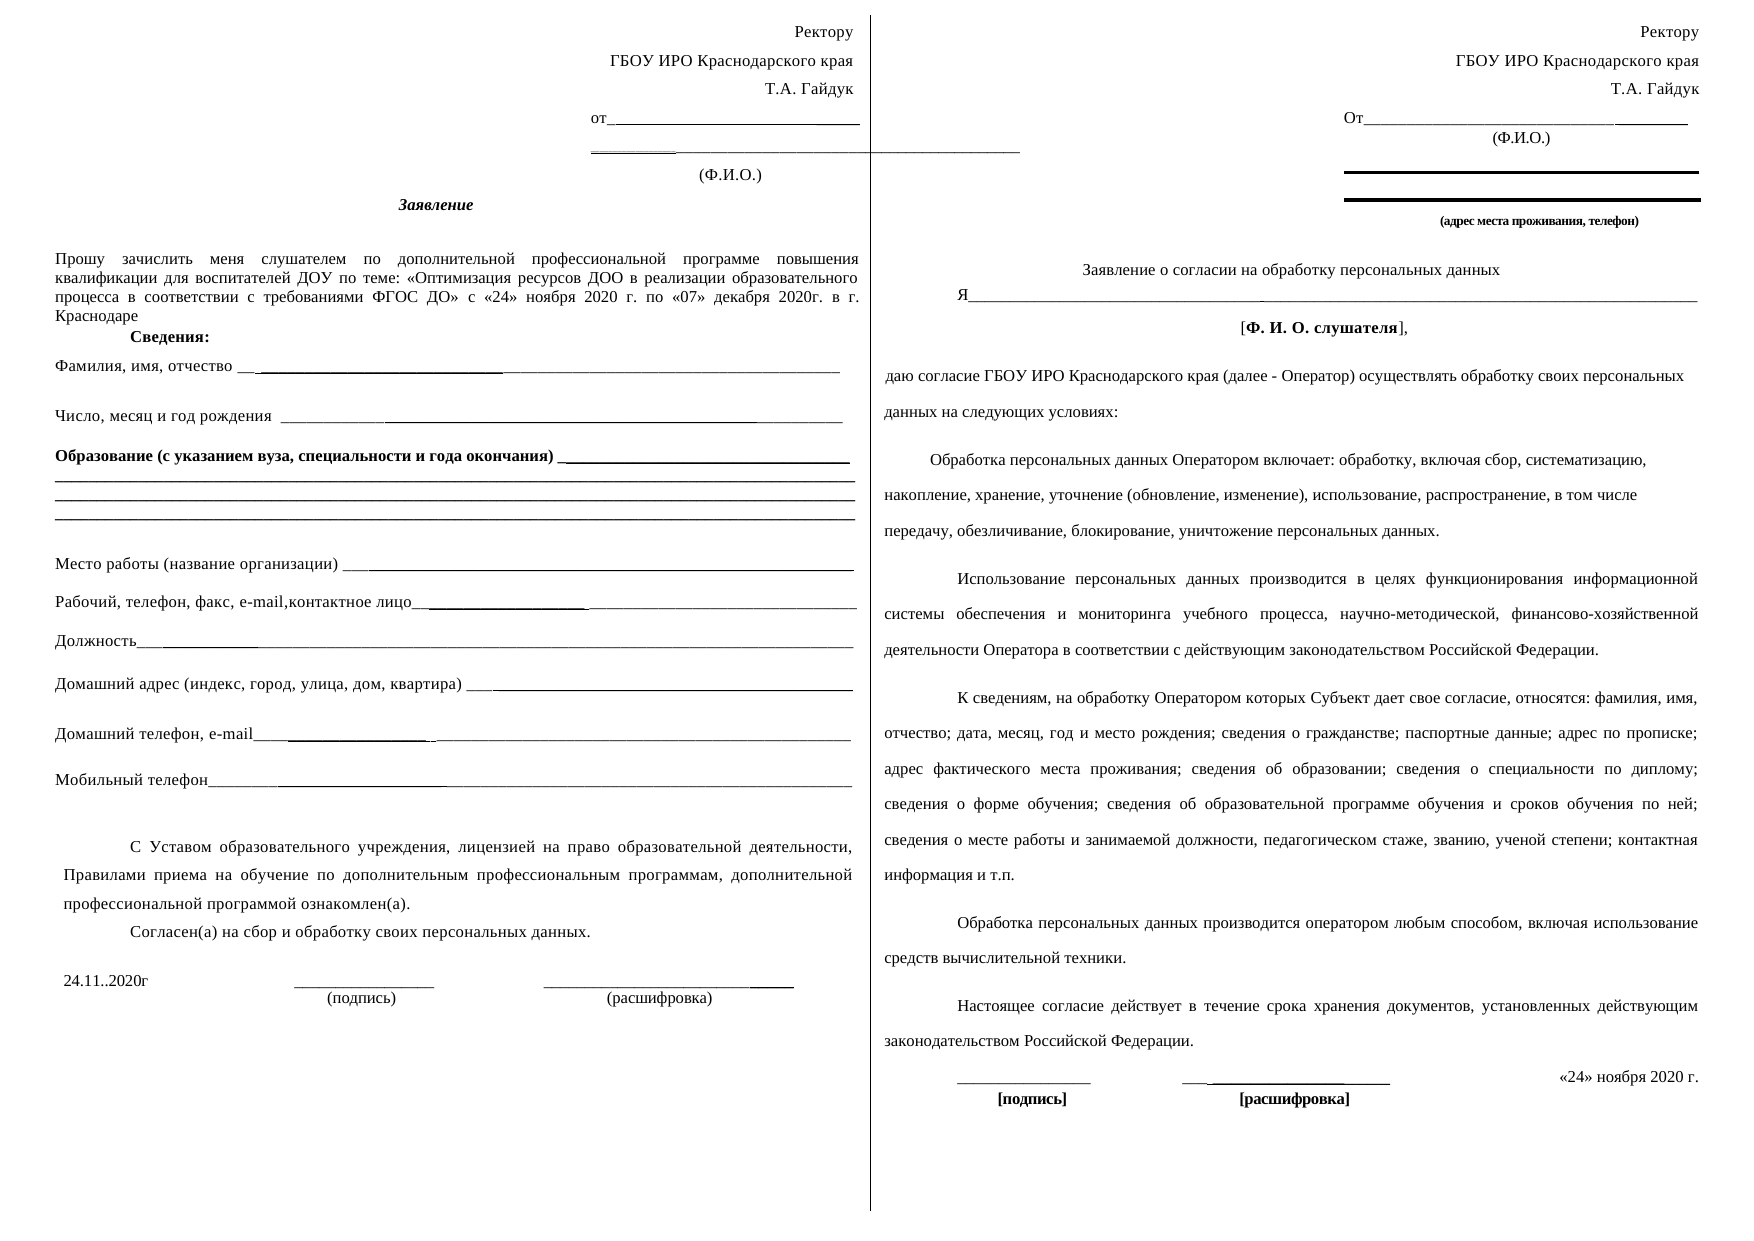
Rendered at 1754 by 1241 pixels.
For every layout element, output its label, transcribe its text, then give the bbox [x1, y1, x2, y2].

table_header Ректору ГБОУ ИРО Краснодарского края Т.А. Гайдук от_ _____ ________________________________________ (Ф.И.О.) Заявление Прошу зачислить меня слушателем по дополнительной профессиональной программе повышения квалификации для воспитателей ДОУ по теме: «Оптимизация ресурсов ДОО в реализации образовательного процесса в соответствии с требованиями ФГОС ДО» с «24» ноября 2020 г. по «07» декабря 2020г. в г. Краснодаре Сведения: Фамилия, имя, отчество __ ___________________________________________________________________ Число, месяц и год рождения _________________________________________________________________ Образование (с указанием вуза, специальности и года окончания) ___________________________________ ________________________________________________________________________________________________________________________________________________________________________________________________________________________________________________________________________________________________ Место работы (название организации) ___________________________________________________________ Рабочий, телефон, факс, e-mail, контактное лицо____________________ _______________________________ Должность___________________________________________________________________________________ Домашний адрес (индекс, город, улица, дом, квартира) ___ _________________________________________ Домашний телефон, e-mail____________________ ________________________________________________ Мобильный телефон___________________________ _______________________________________________ С Уставом образовательного учреждения, лицензией на право образовательной деятельности, Правилами приема на обучение по дополнительным профессиональным программам, дополнительной профессиональной программой ознакомлен(а). Согласен(а) на сбор и обработку своих персональных данных. 24.11..2020г _________________ ______________________________ (подпись) (расшифровка) [44, 15, 870, 1211]
table_header Ректору ГБОУ ИРО Краснодарского края Т.А. Гайдук От_____________________________ ________ (Ф.И.О.) (адрес места проживания, телефон) Заявление о согласии на обработку персональных данных Я___________________________________ ____________________________________________________ [Ф. И. О. слушателя], даю согласие ГБОУ ИРО Краснодарского края (далее - Оператор) осуществлять обработку своих персональных данных на следующих условиях: Обработка персональных данных Оператором включает: обработку, включая сбор, систематизацию, накопление, хранение, уточнение (обновление, изменение), использование, распространение, в том числе передачу, обезличивание, блокирование, уничтожение персональных данных. Использование персональных данных производится в целях функционирования информационной системы обеспечения и мониторинга учебного процесса, научно-методической, финансово-хозяйственной деятельности Оператора в соответствии с действующим законодательством Российской Федерации. К сведениям, на обработку Оператором которых Субъект дает свое согласие, относятся: фамилия, имя, отчество; дата, месяц, год и место рождения; сведения о гражданстве; паспортные данные; адрес по прописке; адрес фактического места проживания; сведения об образовании; сведения о специальности по диплому; сведения о форме обучения; сведения об образовательной программе обучения и сроков обучения по ней; сведения о месте работы и занимаемой должности, педагогическом стаже, званию, ученой степени; контактная информация и т.п. Обработка персональных данных производится оператором любым способом, включая использование средств вычислительной техники. Настоящее согласие действует в течение срока хранения документов, установленных действующим законодательством Российской Федерации. ________________ ___ __________________ «24» ноября 2020 г. [подпись] [расшифровка] [871, 15, 1712, 1211]
